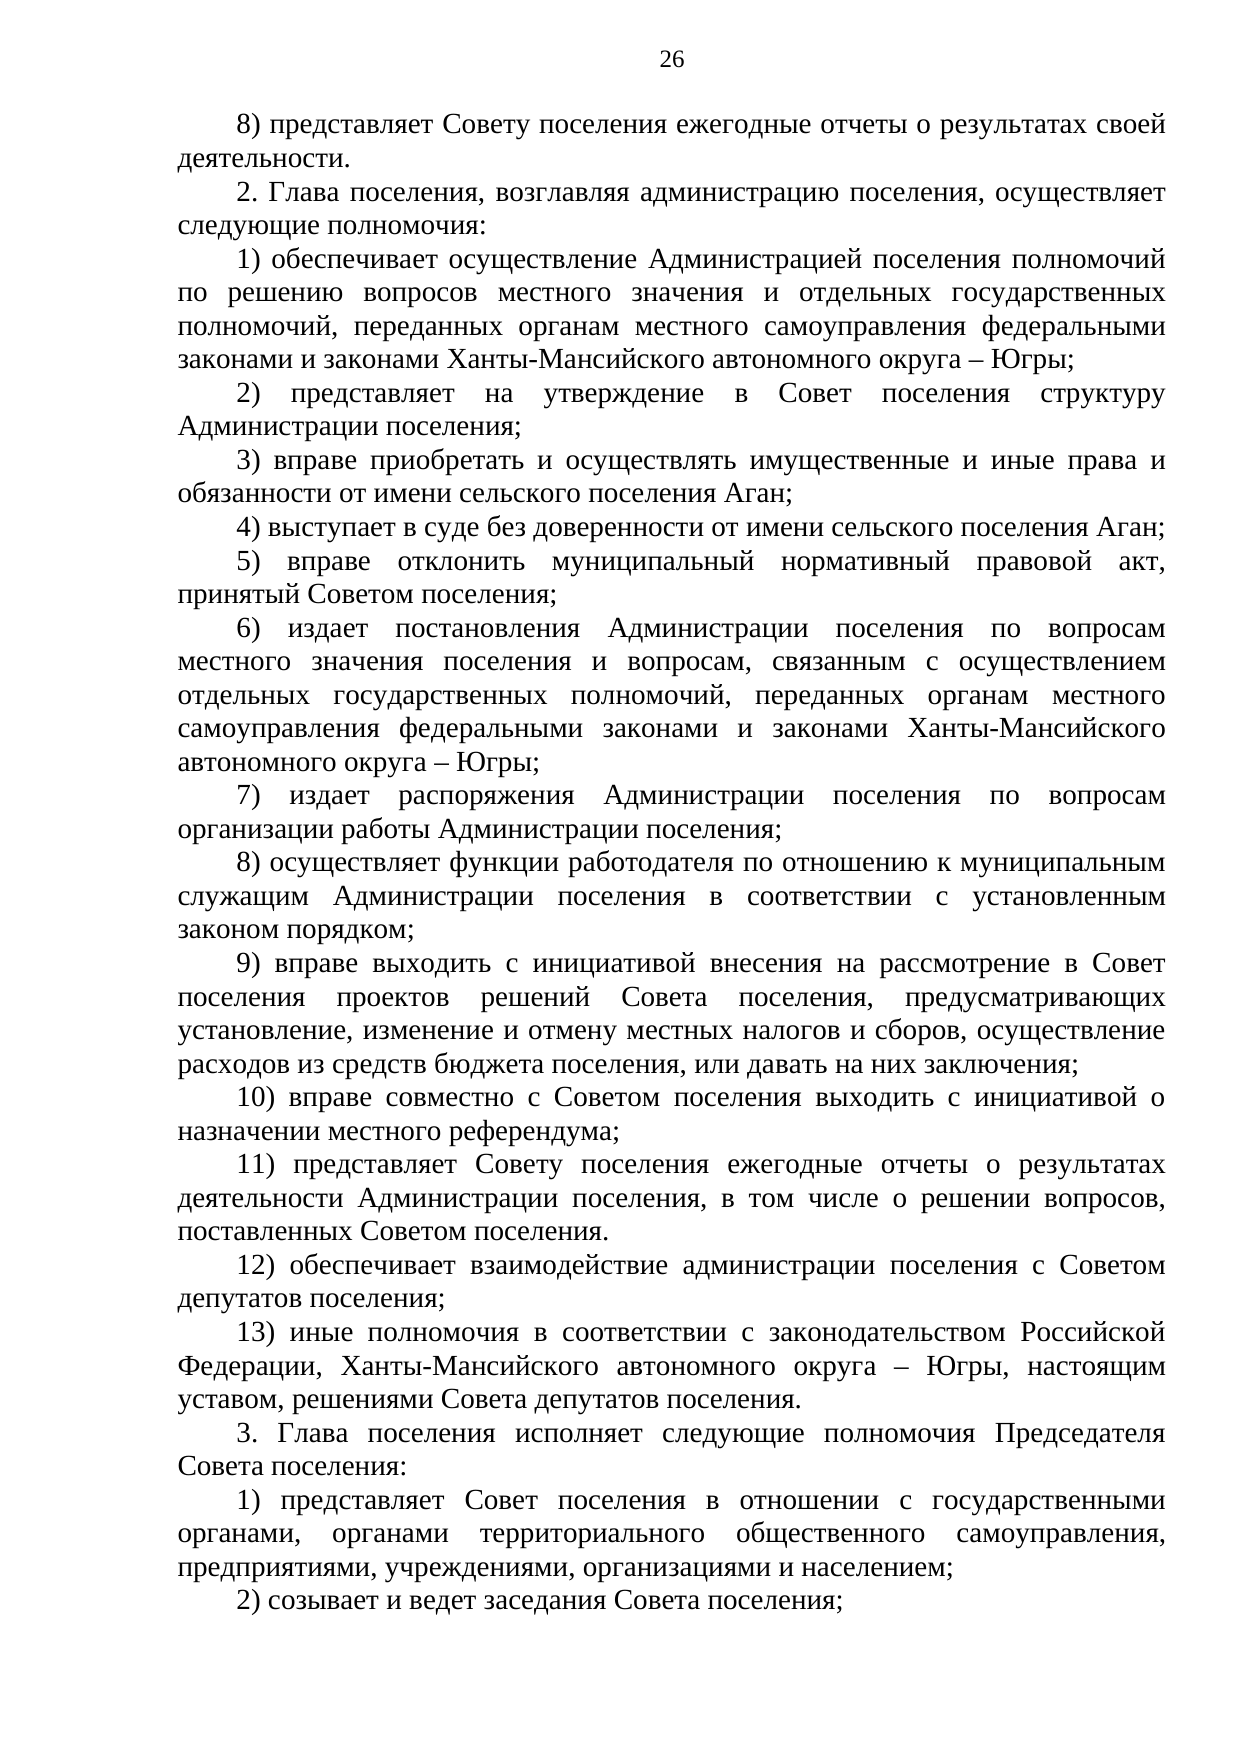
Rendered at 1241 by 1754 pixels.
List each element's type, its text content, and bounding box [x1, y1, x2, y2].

text 3) вправе приобретать и осуществлять имущественные и иные права и обязанности от имени сельского поселения Аган; [177, 442, 1167, 509]
text 6) издает постановления Администрации поселения по вопросам местного значения поселения и вопросам, связанным с осуществлением отдельных государственных полномочий, переданных органам местного самоуправления федеральными законами и законами Ханты-Мансийского автономного округа – Югры; [177, 610, 1167, 777]
text 2. Глава поселения, возглавляя администрацию поселения, осуществляет следующие полномочия: [177, 174, 1167, 241]
text 8) представляет Совету поселения ежегодные отчеты о результатах своей деятельности. [177, 107, 1167, 174]
text 2) представляет на утверждение в Совет поселения структуру Администрации поселения; [177, 375, 1167, 442]
text 7) издает распоряжения Администрации поселения по вопросам организации работы Администрации поселения; [177, 777, 1167, 844]
text 8) осуществляет функции работодателя по отношению к муниципальным служащим Администрации поселения в соответствии с установленным законом порядком; [177, 844, 1167, 945]
text 12) обеспечивает взаимодействие администрации поселения с Советом депутатов поселения; [177, 1247, 1167, 1314]
text 11) представляет Совету поселения ежегодные отчеты о результатах деятельности Администрации поселения, в том числе о решении вопросов, поставленных Советом поселения. [177, 1146, 1167, 1247]
text 4) выступает в суде без доверенности от имени сельского поселения Аган; [177, 509, 1167, 543]
text 1) представляет Совет поселения в отношении с государственными органами, органами территориального общественного самоуправления, предприятиями, учреждениями, организациями и населением; [177, 1482, 1167, 1582]
text 1) обеспечивает осуществление Администрацией поселения полномочий по решению вопросов местного значения и отдельных государственных полномочий, переданных органам местного самоуправления федеральными законами и законами Ханты-Мансийского автономного округа – Югры; [177, 241, 1167, 375]
text 13) иные полномочия в соответствии с законодательством Российской Федерации, Ханты-Мансийского автономного округа – Югры, настоящим уставом, решениями Совета депутатов поселения. [177, 1314, 1167, 1415]
text 9) вправе выходить с инициативой внесения на рассмотрение в Совет поселения проектов решений Совета поселения, предусматривающих установление, изменение и отмену местных налогов и сборов, осуществление расходов из средств бюджета поселения, или давать на них заключения; [177, 945, 1167, 1079]
text 5) вправе отклонить муниципальный нормативный правовой акт, принятый Советом поселения; [177, 543, 1167, 610]
text 10) вправе совместно с Советом поселения выходить с инициативой о назначении местного референдума; [177, 1079, 1167, 1146]
text 2) созывает и ведет заседания Совета поселения; [177, 1582, 1167, 1616]
text 3. Глава поселения исполняет следующие полномочия Председателя Совета поселения: [177, 1415, 1167, 1482]
